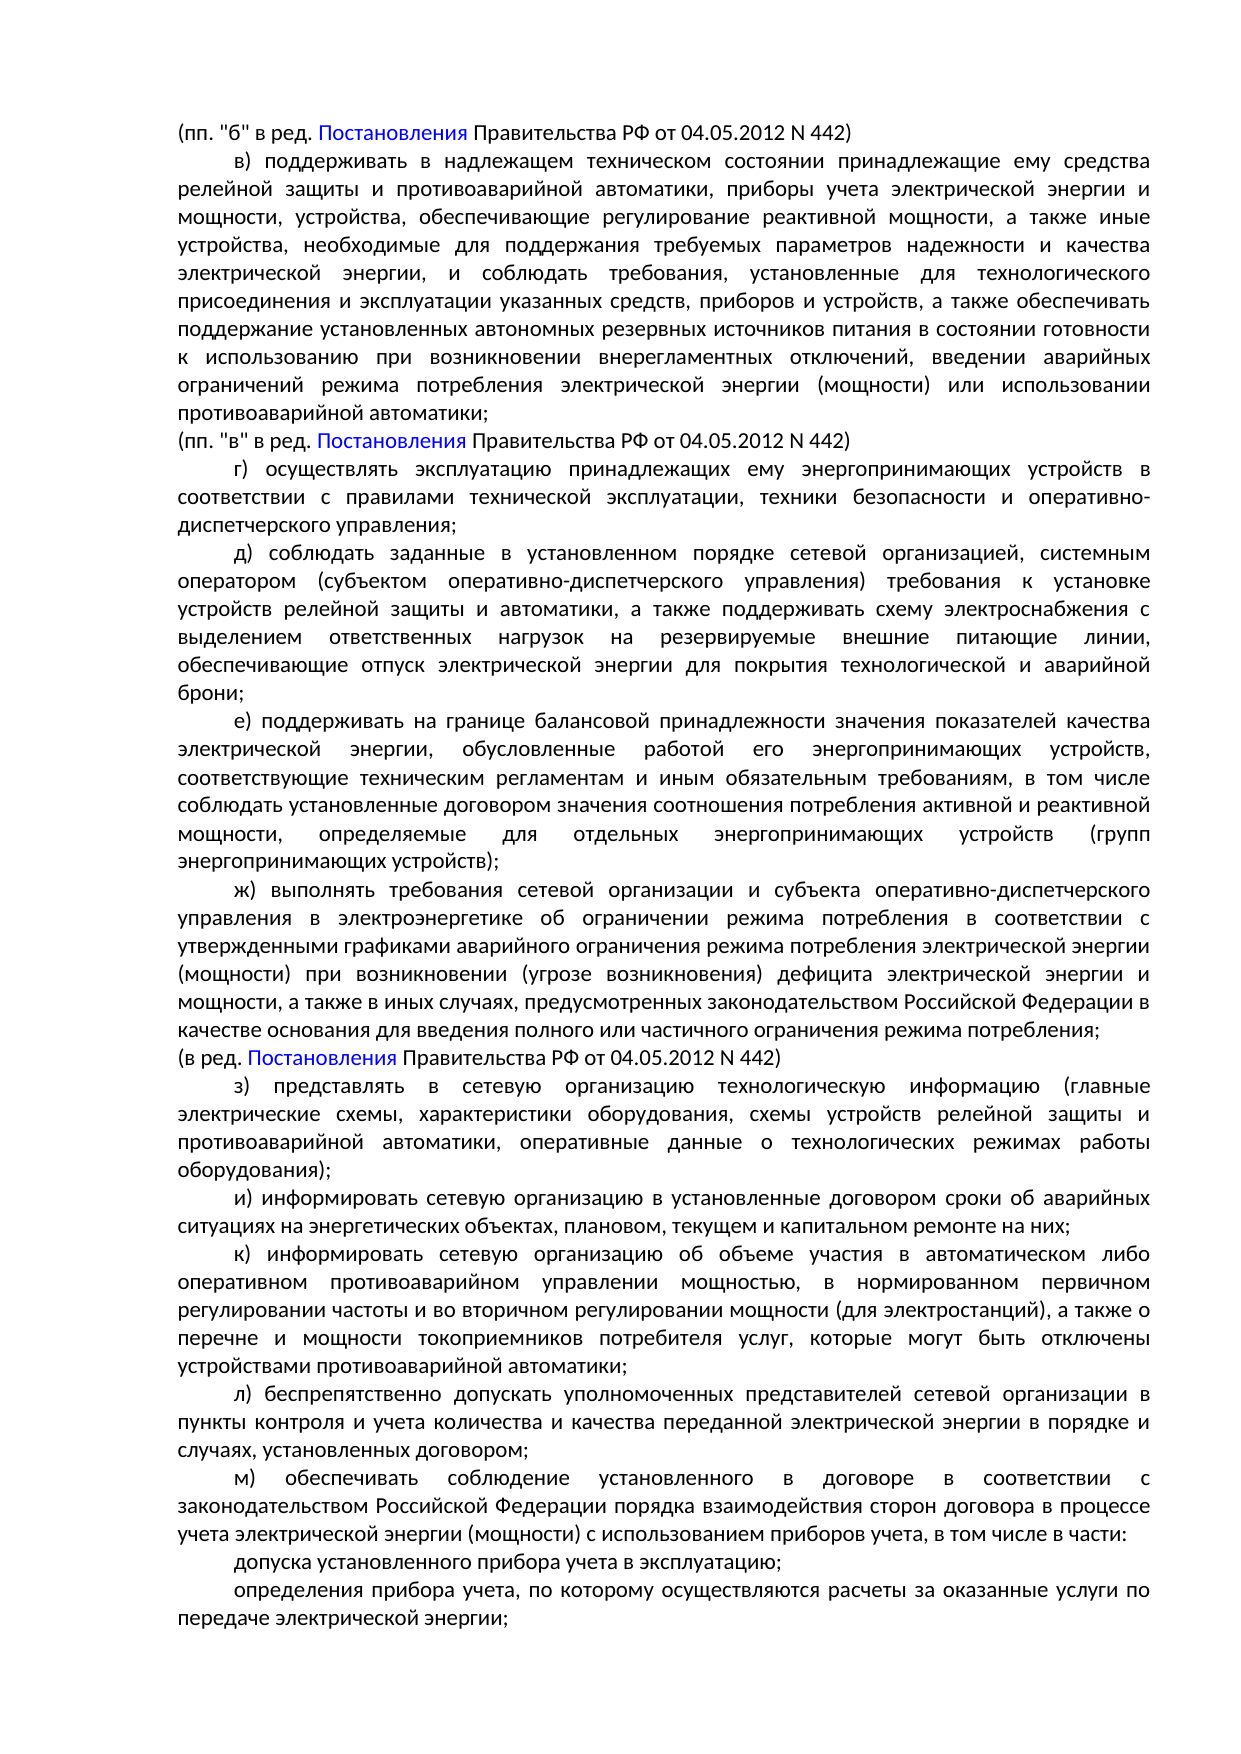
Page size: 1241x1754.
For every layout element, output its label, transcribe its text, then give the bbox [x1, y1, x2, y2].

text определения прибора учета, по которому осуществляются расчеты за оказанные услуги по передаче электрической энергии; [177, 1575, 1152, 1631]
text (пп. "в" в ред. Постановления Правительства РФ от 04.05.2012 N 442) [177, 426, 1152, 454]
text к) информировать сетевую организацию об объеме участия в автоматическом либо оперативном противоаварийном управлении мощностью, в нормированном первичном регулировании частоты и во вторичном регулировании мощности (для электростанций), а также о перечне и мощности токоприемников потребителя услуг, которые могут быть отключены устройствами противоаварийной автоматики; [177, 1239, 1152, 1379]
text г) осуществлять эксплуатацию принадлежащих ему энергопринимающих устройств в соответствии с правилами технической эксплуатации, техники безопасности и оперативно-диспетчерского управления; [177, 454, 1152, 538]
text м) обеспечивать соблюдение установленного в договоре в соответствии с законодательством Российской Федерации порядка взаимодействия сторон договора в процессе учета электрической энергии (мощности) с использованием приборов учета, в том числе в части: [177, 1463, 1152, 1547]
text ж) выполнять требования сетевой организации и субъекта оперативно-диспетчерского управления в электроэнергетике об ограничении режима потребления в соответствии с утвержденными графиками аварийного ограничения режима потребления электрической энергии (мощности) при возникновении (угрозе возникновения) дефицита электрической энергии и мощности, а также в иных случаях, предусмотренных законодательством Российской Федерации в качестве основания для введения полного или частичного ограничения режима потребления; [177, 875, 1152, 1043]
text д) соблюдать заданные в установленном порядке сетевой организацией, системным оператором (субъектом оперативно-диспетчерского управления) требования к установке устройств релейной защиты и автоматики, а также поддерживать схему электроснабжения с выделением ответственных нагрузок на резервируемые внешние питающие линии, обеспечивающие отпуск электрической энергии для покрытия технологической и аварийной брони; [177, 538, 1152, 707]
text з) представлять в сетевую организацию технологическую информацию (главные электрические схемы, характеристики оборудования, схемы устройств релейной защиты и противоаварийной автоматики, оперативные данные о технологических режимах работы оборудования); [177, 1071, 1152, 1183]
text в) поддерживать в надлежащем техническом состоянии принадлежащие ему средства релейной защиты и противоаварийной автоматики, приборы учета электрической энергии и мощности, устройства, обеспечивающие регулирование реактивной мощности, а также иные устройства, необходимые для поддержания требуемых параметров надежности и качества электрической энергии, и соблюдать требования, установленные для технологического присоединения и эксплуатации указанных средств, приборов и устройств, а также обеспечивать поддержание установленных автономных резервных источников питания в состоянии готовности к использованию при возникновении внерегламентных отключений, введении аварийных ограничений режима потребления электрической энергии (мощности) или использовании противоаварийной автоматики; [177, 146, 1152, 426]
text (в ред. Постановления Правительства РФ от 04.05.2012 N 442) [177, 1043, 1152, 1071]
text и) информировать сетевую организацию в установленные договором сроки об аварийных ситуациях на энергетических объектах, плановом, текущем и капитальном ремонте на них; [177, 1183, 1152, 1239]
text допуска установленного прибора учета в эксплуатацию; [177, 1547, 1152, 1575]
text е) поддерживать на границе балансовой принадлежности значения показателей качества электрической энергии, обусловленные работой его энергопринимающих устройств, соответствующие техническим регламентам и иным обязательным требованиям, в том числе соблюдать установленные договором значения соотношения потребления активной и реактивной мощности, определяемые для отдельных энергопринимающих устройств (групп энергопринимающих устройств); [177, 707, 1152, 875]
text (пп. "б" в ред. Постановления Правительства РФ от 04.05.2012 N 442) [177, 118, 1152, 146]
text л) беспрепятственно допускать уполномоченных представителей сетевой организации в пункты контроля и учета количества и качества переданной электрической энергии в порядке и случаях, установленных договором; [177, 1379, 1152, 1463]
